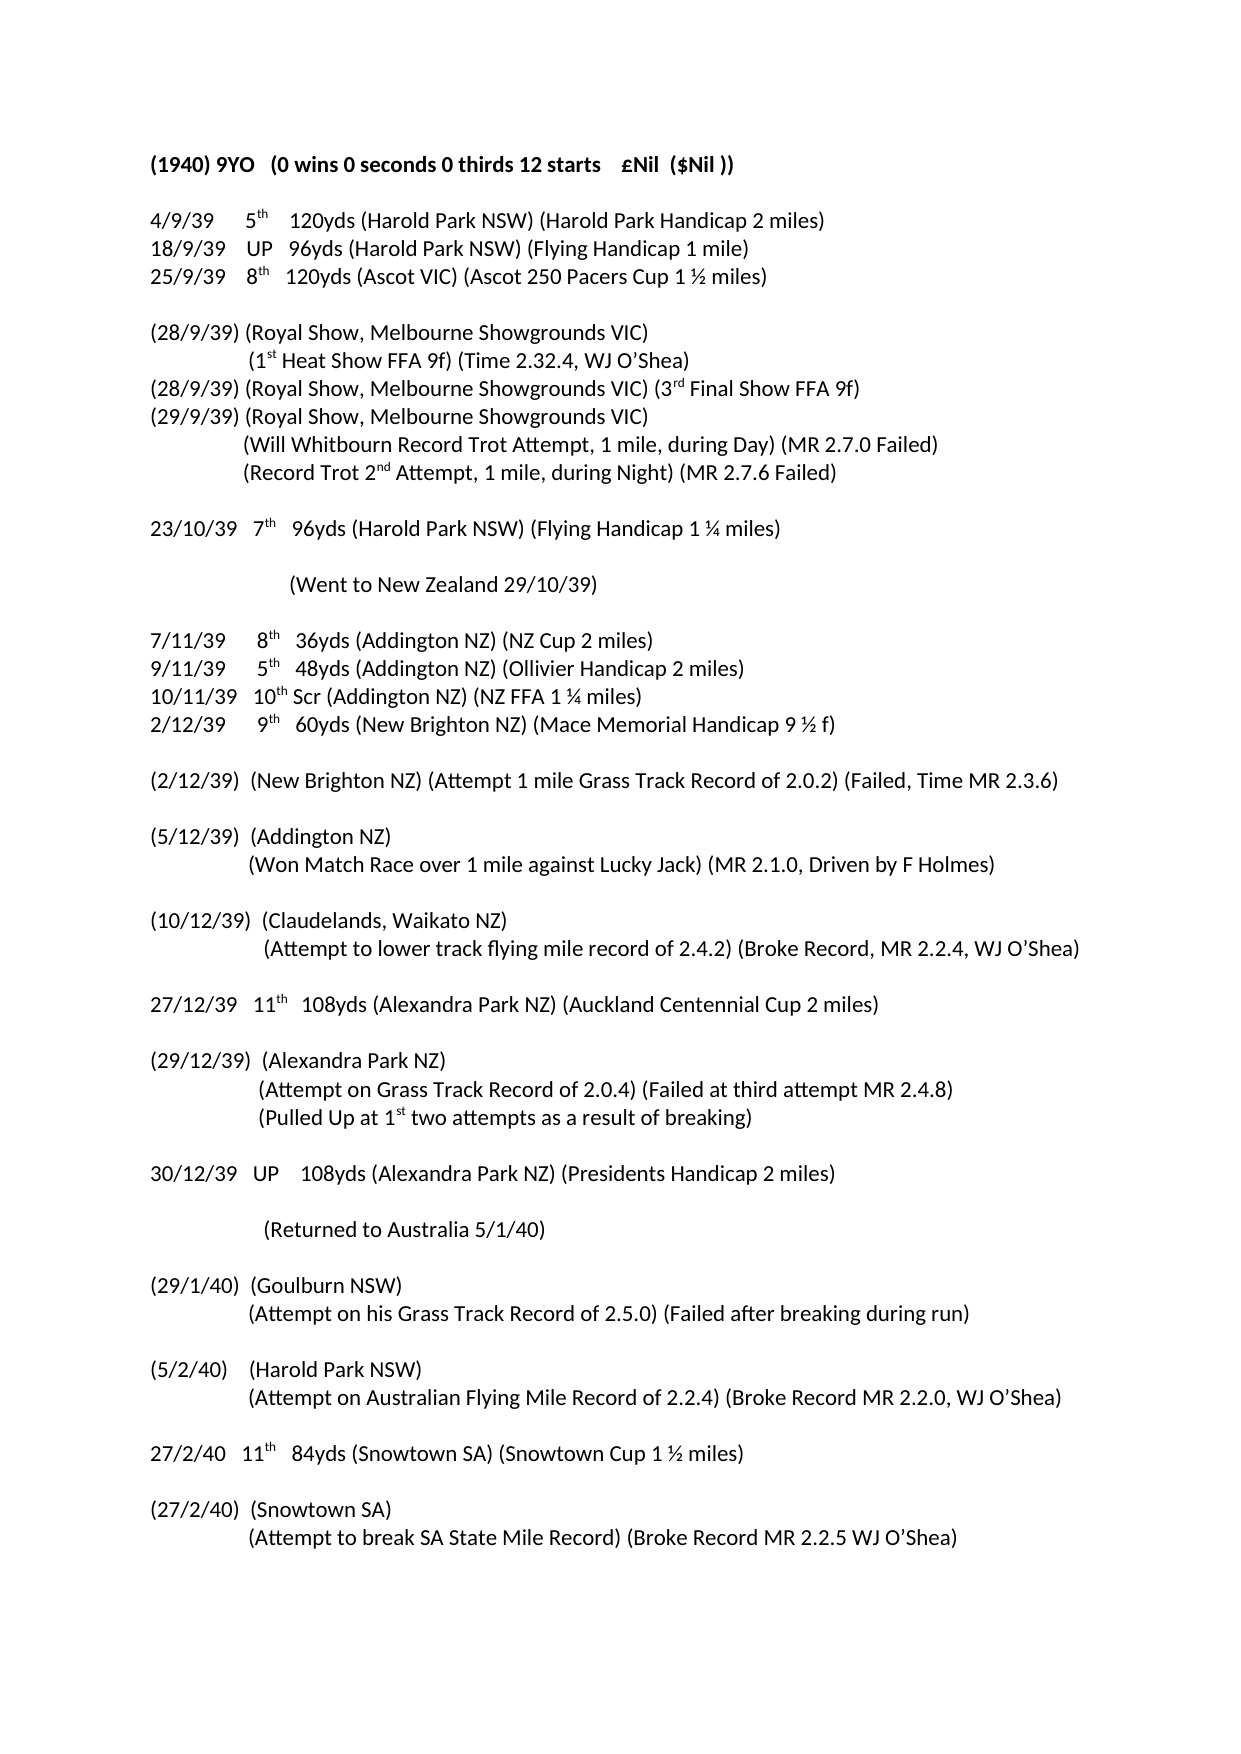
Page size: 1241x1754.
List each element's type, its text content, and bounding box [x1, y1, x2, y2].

text (Pulled Up at 1st two attempts as a result of breaking) [150, 1103, 1090, 1131]
text 25/9/39 8th 120yds (Ascot VIC) (Ascot 250 Pacers Cup 1 ½ miles) [150, 262, 1090, 290]
text (Went to New Zealand 29/10/39) [150, 570, 1090, 598]
text (28/9/39) (Royal Show, Melbourne Showgrounds VIC) (3rd Final Show FFA 9f) [150, 374, 1090, 402]
text 27/12/39 11th 108yds (Alexandra Park NZ) (Auckland Centennial Cup 2 miles) [150, 991, 1090, 1019]
text (5/2/40) (Harold Park NSW) [150, 1355, 1090, 1383]
text (Attempt on Grass Track Record of 2.0.4) (Failed at third attempt MR 2.4.8) [150, 1075, 1090, 1103]
text (Attempt on Australian Flying Mile Record of 2.2.4) (Broke Record MR 2.2.0, WJ O’Shea) [150, 1383, 1090, 1411]
text (29/9/39) (Royal Show, Melbourne Showgrounds VIC) [150, 402, 1090, 430]
text 23/10/39 7th 96yds (Harold Park NSW) (Flying Handicap 1 ¼ miles) [150, 514, 1090, 542]
text (1940) 9YO (0 wins 0 seconds 0 thirds 12 starts £Nil ($Nil )) [150, 150, 1090, 178]
text 4/9/39 5th 120yds (Harold Park NSW) (Harold Park Handicap 2 miles) [150, 206, 1090, 234]
text (1st Heat Show FFA 9f) (Time 2.32.4, WJ O’Shea) [150, 346, 1090, 374]
text (Attempt to break SA State Mile Record) (Broke Record MR 2.2.5 WJ O’Shea) [150, 1523, 1090, 1551]
text (Returned to Australia 5/1/40) [150, 1215, 1090, 1243]
text 9/11/39 5th 48yds (Addington NZ) (Ollivier Handicap 2 miles) [150, 654, 1090, 682]
text (5/12/39) (Addington NZ) [150, 822, 1090, 851]
text 18/9/39 UP 96yds (Harold Park NSW) (Flying Handicap 1 mile) [150, 234, 1090, 262]
text (27/2/40) (Snowtown SA) [150, 1495, 1090, 1523]
text (Record Trot 2nd Attempt, 1 mile, during Night) (MR 2.7.6 Failed) [150, 458, 1090, 486]
text (29/12/39) (Alexandra Park NZ) [150, 1047, 1090, 1075]
text (10/12/39) (Claudelands, Waikato NZ) [150, 907, 1090, 934]
text (Attempt on his Grass Track Record of 2.5.0) (Failed after breaking during run) [150, 1299, 1090, 1327]
text 2/12/39 9th 60yds (New Brighton NZ) (Mace Memorial Handicap 9 ½ f) [150, 710, 1090, 738]
text (Won Match Race over 1 mile against Lucky Jack) (MR 2.1.0, Driven by F Holmes) [150, 851, 1090, 878]
text 27/2/40 11th 84yds (Snowtown SA) (Snowtown Cup 1 ½ miles) [150, 1439, 1090, 1467]
text (2/12/39) (New Brighton NZ) (Attempt 1 mile Grass Track Record of 2.0.2) (Failed, Time MR 2.3.6) [150, 766, 1090, 794]
text (29/1/40) (Goulburn NSW) [150, 1271, 1090, 1299]
text 10/11/39 10th Scr (Addington NZ) (NZ FFA 1 ¼ miles) [150, 682, 1090, 710]
text 30/12/39 UP 108yds (Alexandra Park NZ) (Presidents Handicap 2 miles) [150, 1159, 1090, 1187]
text 7/11/39 8th 36yds (Addington NZ) (NZ Cup 2 miles) [150, 626, 1090, 654]
text (Attempt to lower track flying mile record of 2.4.2) (Broke Record, MR 2.2.4, WJ O’Shea) [150, 934, 1090, 963]
text (28/9/39) (Royal Show, Melbourne Showgrounds VIC) [150, 318, 1090, 346]
text (Will Whitbourn Record Trot Attempt, 1 mile, during Day) (MR 2.7.0 Failed) [150, 430, 1090, 458]
